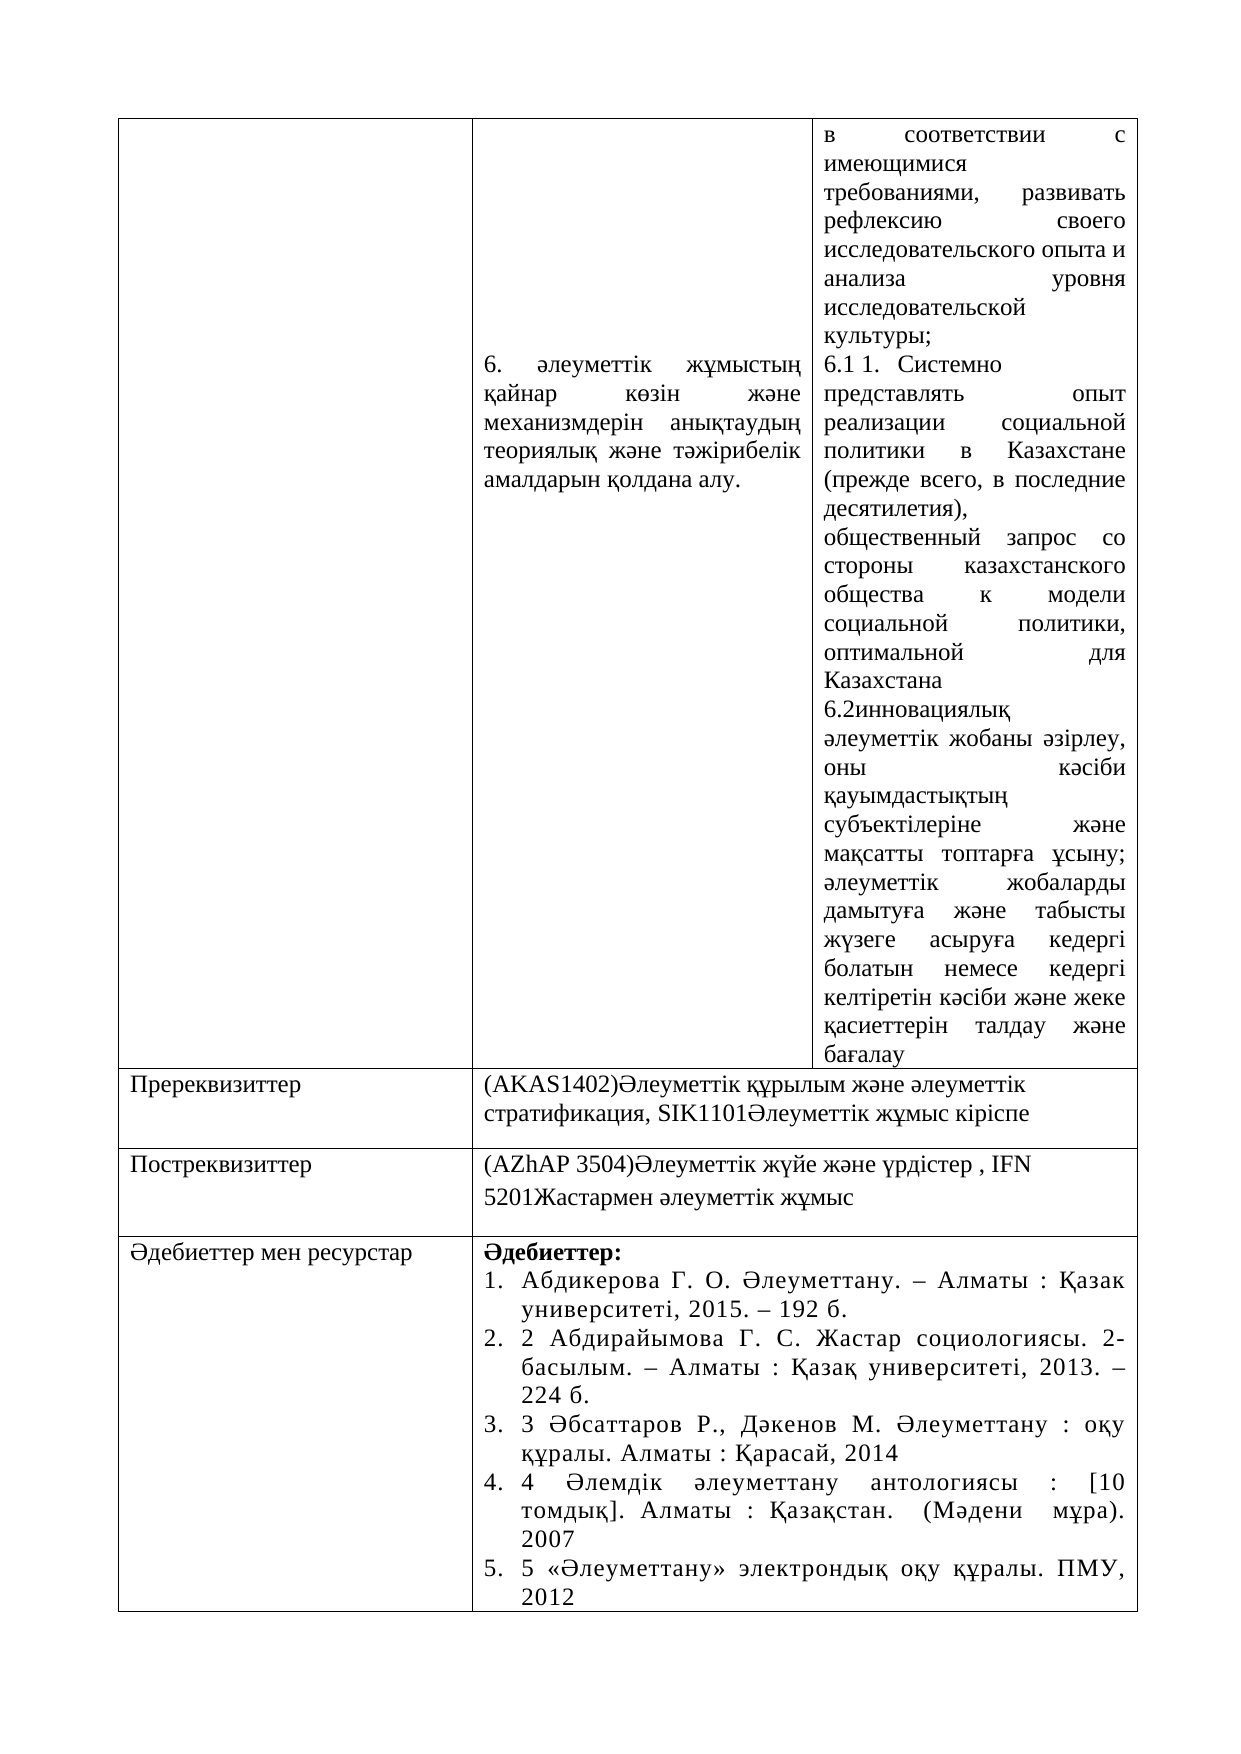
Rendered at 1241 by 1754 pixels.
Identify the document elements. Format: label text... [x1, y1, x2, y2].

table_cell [813, 119, 1137, 1068]
table_cell Пререквизиттер [119, 1069, 472, 1148]
table_cell (AZhAP 3504)Әлеуметтік жүйе және үрдістер , IFN 5201Жастармен әлеуметтік жұмыс [473, 1149, 1137, 1236]
table_cell Постреквизиттер [119, 1149, 472, 1236]
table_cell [473, 1237, 1137, 1611]
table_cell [473, 119, 812, 1068]
table_cell (AKAS1402)Әлеуметтік құрылым және әлеуметтік стратификация, SIK1101Әлеуметтік жұмыс кіріспе [473, 1069, 1137, 1148]
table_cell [119, 1237, 472, 1611]
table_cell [119, 119, 472, 1068]
